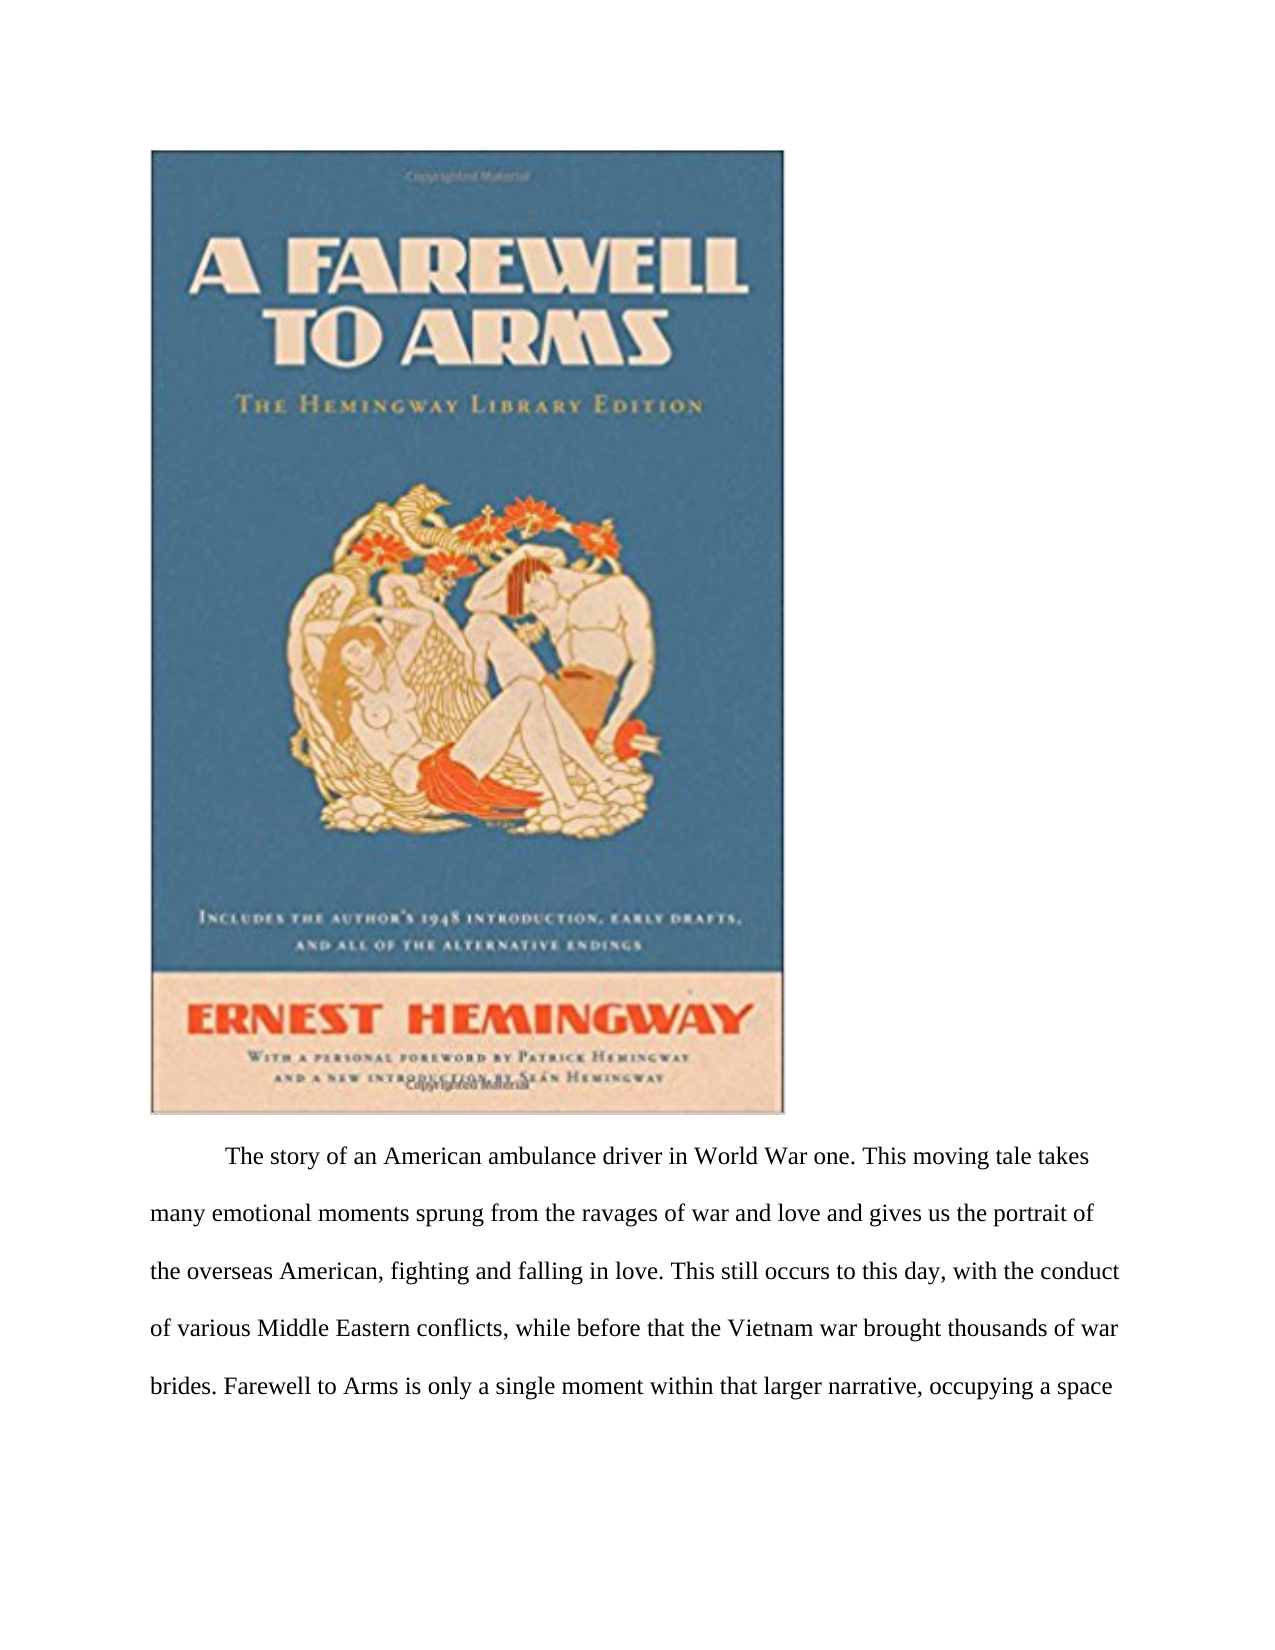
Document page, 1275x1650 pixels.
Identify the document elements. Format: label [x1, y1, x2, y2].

picture [150, 150, 786, 1115]
text [150, 1141, 1125, 1400]
